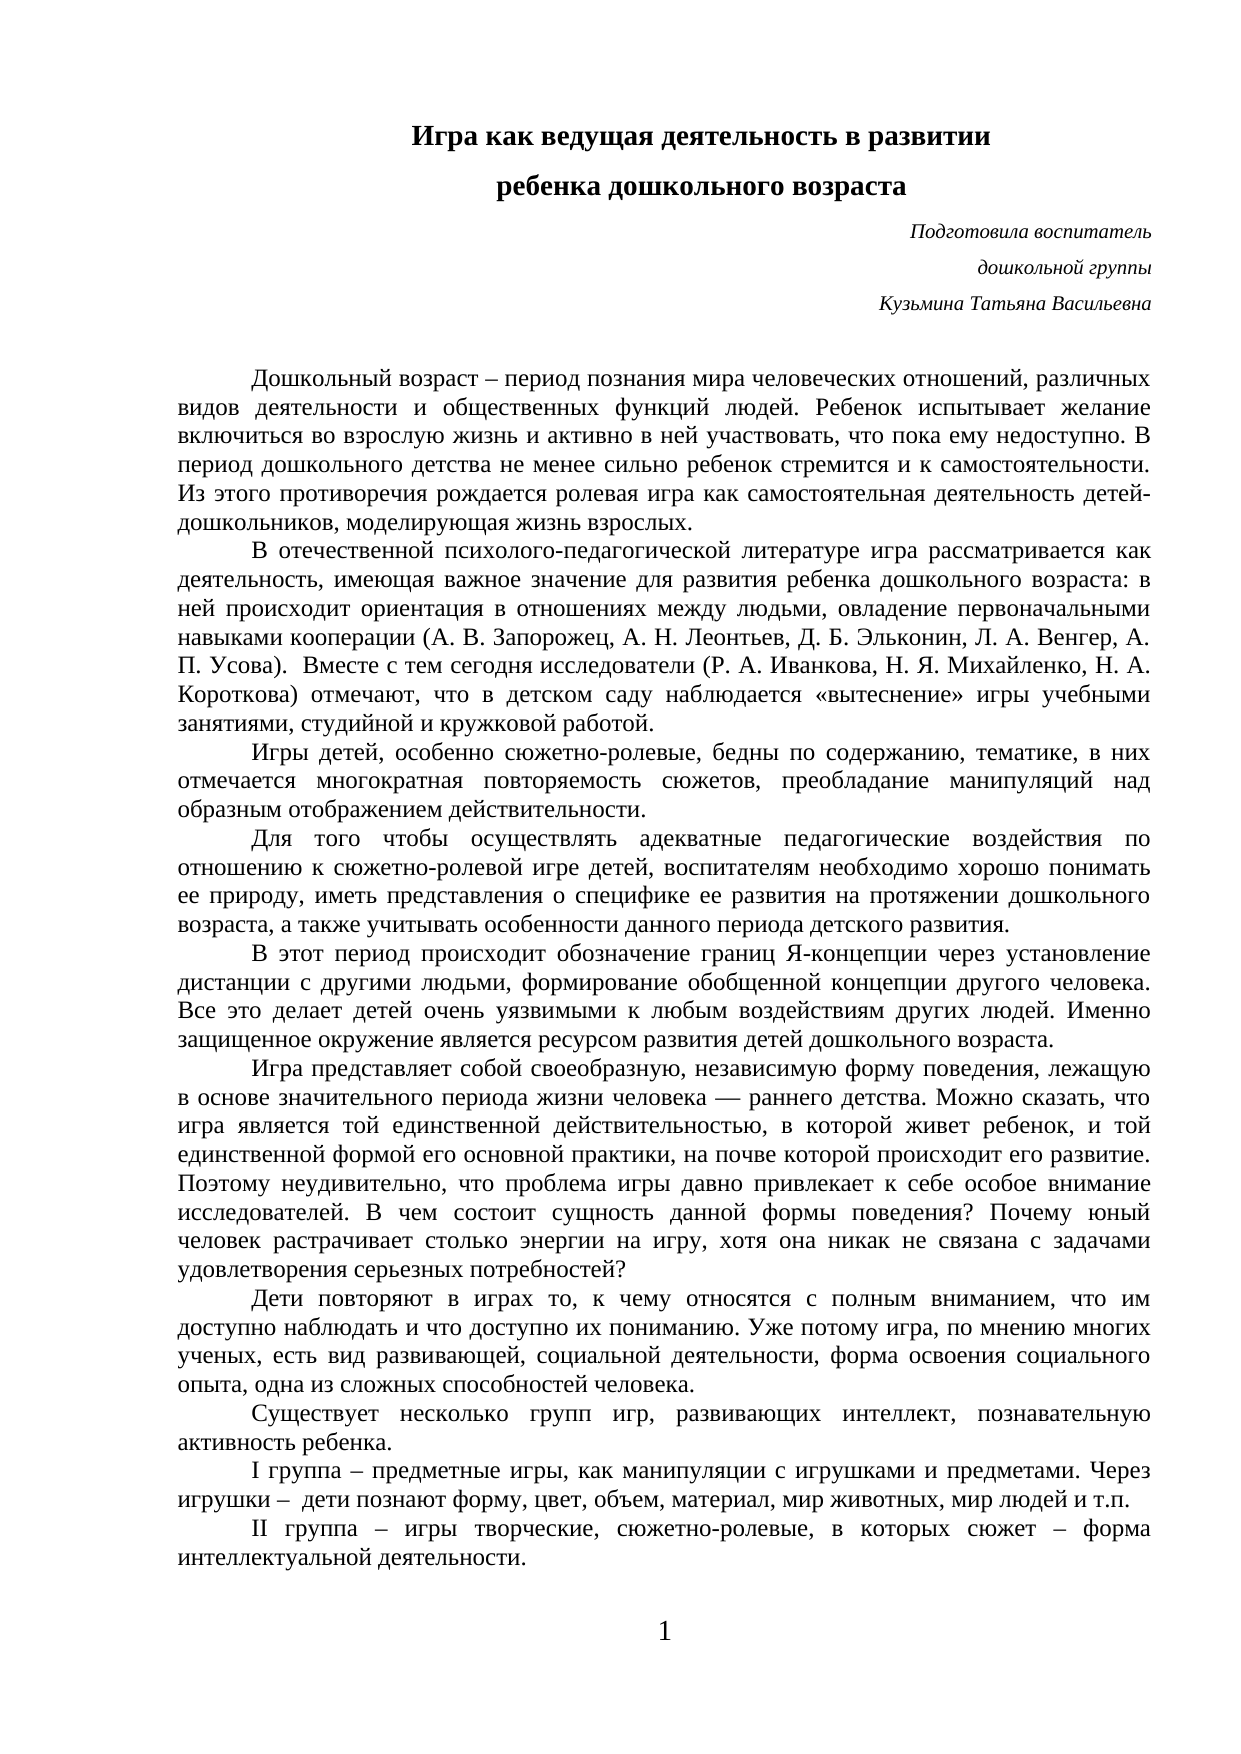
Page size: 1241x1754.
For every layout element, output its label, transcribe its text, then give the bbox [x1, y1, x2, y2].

subtitle I группа – предметные игры, как манипуляции с игрушками и предметами. Через игрушки – дети познают форму, цвет, объем, материал, мир животных, мир людей и т.п. [177, 1455, 1152, 1513]
subtitle II группа – игры творческие, сюжетно-ролевые, в которых сюжет – форма интеллектуальной деятельности. [177, 1513, 1152, 1570]
text Подготовила воспитатель [177, 219, 1152, 243]
text Кузьмина Татьяна Васильевна [177, 291, 1152, 315]
text дошкольной группы [177, 255, 1152, 279]
text Игры детей, особенно сюжетно-ролевые, бедны по содержанию, тематике, в них отмечается многократная повторяемость сюжетов, преобладание манипуляций над образным отображением действительности. [177, 737, 1152, 823]
text Игра как ведущая деятельность в развитии [177, 118, 1152, 152]
text Игра представляет собой своеобразную, независимую форму поведения, лежащую в основе значительного периода жизни человека — раннего детства. Можно сказать, что игра является той единственной действительностью, в которой живет ребенок, и той единственной формой его основной практики, на почве которой происходит его развитие. Поэтому неудивительно, что проблема игры давно привлекает к себе особое внимание исследователей. В чем состоит сущность данной формы поведения? Почему юный человек растрачивает столько энергии на игру, хотя она никак не связана с задачами удовлетворения серьезных потребностей? [177, 1053, 1152, 1283]
text В этот период происходит обозначение границ Я-концепции через установление дистанции с другими людьми, формирование обобщенной концепции другого человека. Все это делает детей очень уязвимыми к любым воздействиям других людей. Именно защищенное окружение является ресурсом развития детей дошкольного возраста. [177, 938, 1152, 1053]
text В отечественной психолого-педагогической литературе игра рассматривается как деятельность, имеющая важное значение для развития ребенка дошкольного возраста: в ней происходит ориентация в отношениях между людьми, овладение первоначальными навыками кооперации (А. В. Запорожец, А. Н. Леонтьев, Д. Б. Эльконин, Л. А. Венгер, А. П. Усова). Вместе с тем сегодня исследователи (Р. А. Иванкова, Н. Я. Михайленко, Н. А. Короткова) отмечают, что в детском саду наблюдается «вытеснение» игры учебными занятиями, студийной и кружковой работой. [177, 535, 1152, 737]
text Дошкольный возраст – период познания мира человеческих отношений, различных видов деятельности и общественных функций людей. Ребенок испытывает желание включиться во взрослую жизнь и активно в ней участвовать, что пока ему недоступно. В период дошкольного детства не менее сильно ребенок стремится и к самостоятельности. Из этого противоречия рождается ролевая игра как самостоятельная деятельность детей-дошкольников, моделирующая жизнь взрослых. [177, 363, 1152, 535]
subtitle Дети повторяют в играх то, к чему относятся с полным вниманием, что им доступно наблюдать и что доступно их пониманию. Уже потому игра, по мнению многих ученых, есть вид развивающей, социальной деятельности, форма освоения социального опыта, одна из сложных способностей человека. [177, 1283, 1152, 1398]
text Для того чтобы осуществлять адекватные педагогические воздействия по отношению к сюжетно-ролевой игре детей, воспитателям необходимо хорошо понимать ее природу, иметь представления о специфике ее развития на протяжении дошкольного возраста, а также учитывать особенности данного периода детского развития. [177, 823, 1152, 938]
text ребенка дошкольного возраста [177, 168, 1152, 202]
text Существует несколько групп игр, развивающих интеллект, познавательную активность ребенка. [177, 1398, 1152, 1455]
